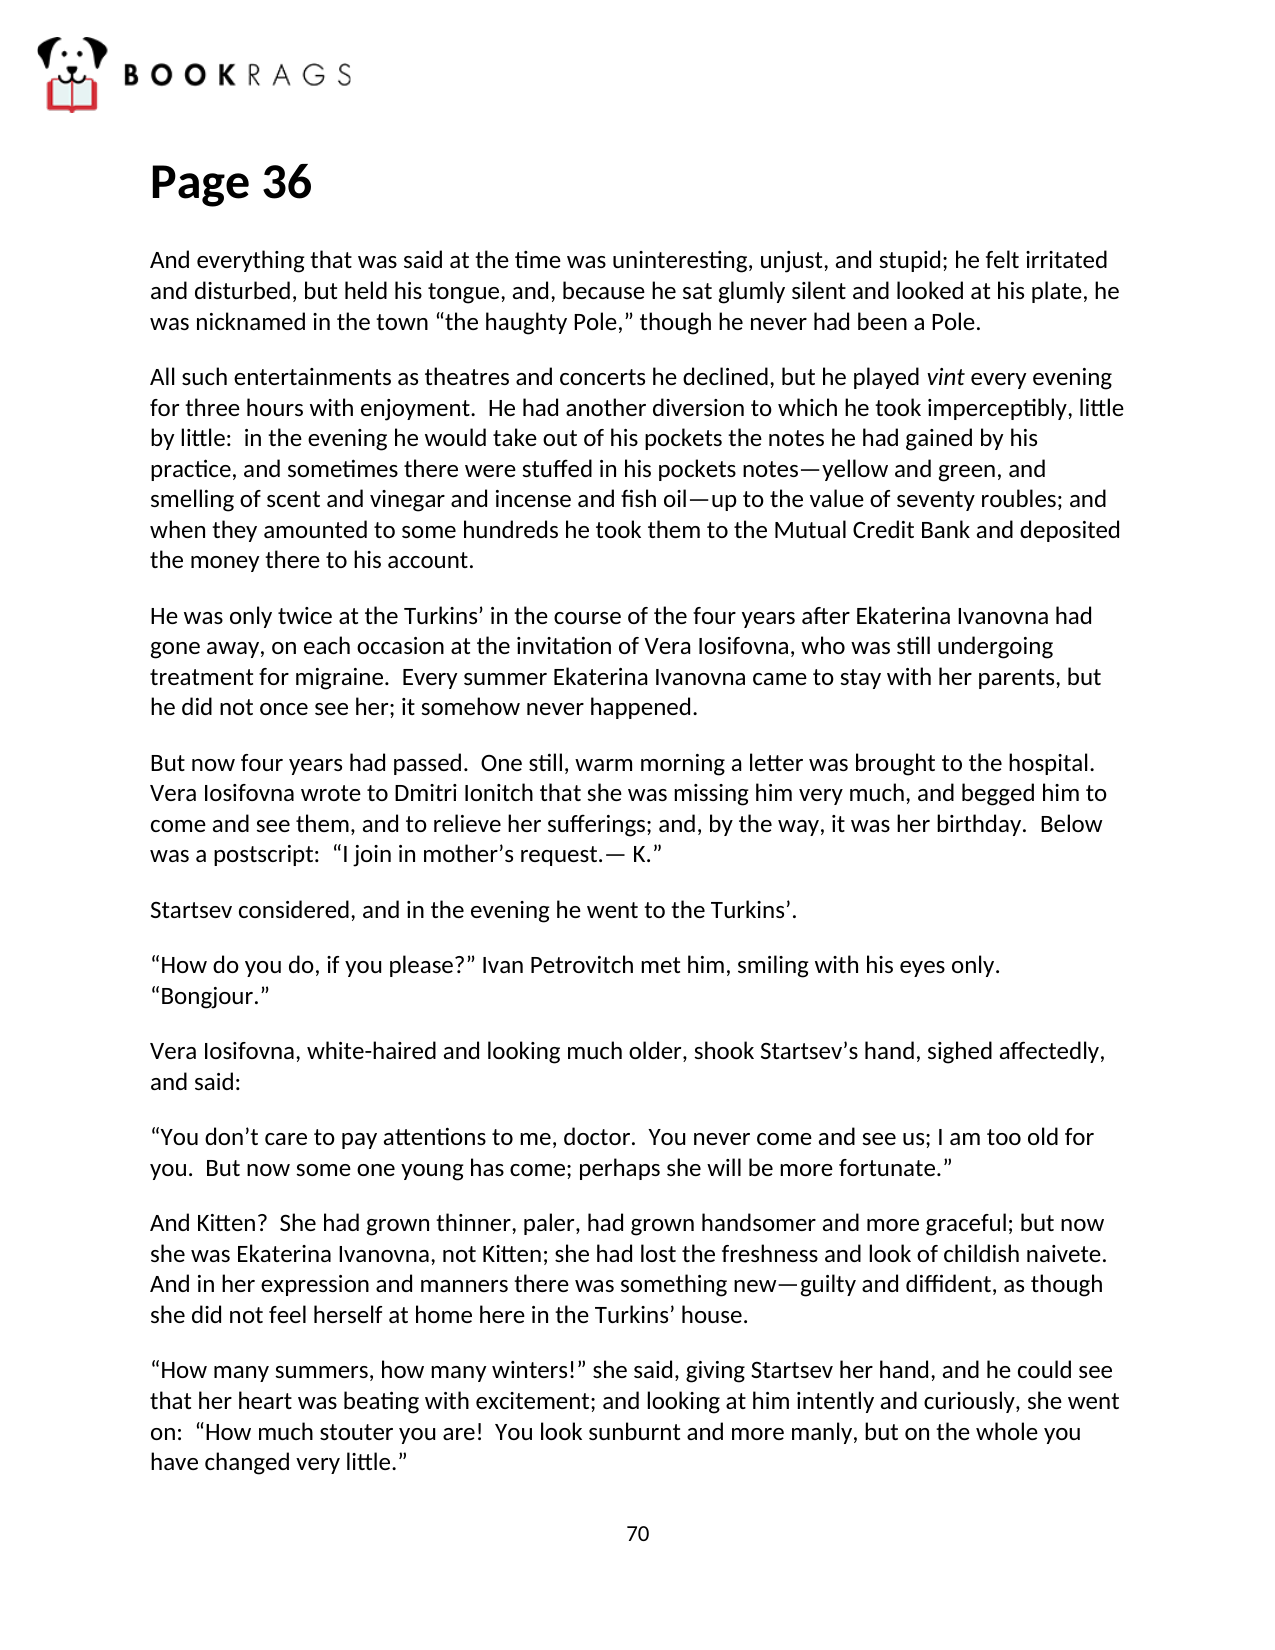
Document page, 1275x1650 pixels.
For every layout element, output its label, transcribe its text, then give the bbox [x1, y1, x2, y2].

text Page 36 [150, 150, 1125, 211]
text “You don’t care to pay attentions to me, doctor. You never come and see us; I am too old for you. But now some one young has come; perhaps she will be more fortunate.” [150, 1122, 1125, 1183]
text Startsev considered, and in the evening he went to the Turkins’. [150, 894, 1125, 924]
text “How do you do, if you please?” Ivan Petrovitch met him, smiling with his eyes only. “Bongjour.” [150, 949, 1125, 1011]
text And everything that was said at the time was uninteresting, unjust, and stupid; he felt irritated and disturbed, but held his tongue, and, because he sat glumly silent and looked at his plate, he was nicknamed in the town “the haughty Pole,” though he never had been a Pole. [150, 244, 1125, 336]
text And Kitten? She had grown thinner, paler, had grown handsomer and more graceful; but now she was Ekaterina Ivanovna, not Kitten; she had lost the freshness and look of childish naivete. And in her expression and manners there was something new—­guilty and diffident, as though she did not feel herself at home here in the Turkins’ house. [150, 1208, 1125, 1330]
text But now four years had passed. One still, warm morning a letter was brought to the hospital. Vera Iosifovna wrote to Dmitri Ionitch that she was missing him very much, and begged him to come and see them, and to relieve her sufferings; and, by the way, it was her birthday. Below was a postscript: “I join in mother’s request.—­ K.” [150, 747, 1125, 869]
text Vera Iosifovna, white-haired and looking much older, shook Startsev’s hand, sighed affectedly, and said: [150, 1036, 1125, 1097]
text “How many summers, how many winters!” she said, giving Startsev her hand, and he could see that her heart was beating with excitement; and looking at him intently and curiously, she went on: “How much stouter you are! You look sunburnt and more manly, but on the whole you have changed very little.” [150, 1355, 1125, 1477]
text All such entertainments as theatres and concerts he declined, but he played vint every evening for three hours with enjoyment. He had another diversion to which he took imperceptibly, little by little: in the evening he would take out of his pockets the notes he had gained by his practice, and sometimes there were stuffed in his pockets notes—­yellow and green, and smelling of scent and vinegar and incense and fish oil—­up to the value of seventy roubles; and when they amounted to some hundreds he took them to the Mutual Credit Bank and deposited the money there to his account. [150, 361, 1125, 575]
text He was only twice at the Turkins’ in the course of the four years after Ekaterina Ivanovna had gone away, on each occasion at the invitation of Vera Iosifovna, who was still undergoing treatment for migraine. Every summer Ekaterina Ivanovna came to stay with her parents, but he did not once see her; it somehow never happened. [150, 600, 1125, 722]
picture [37, 37, 351, 113]
